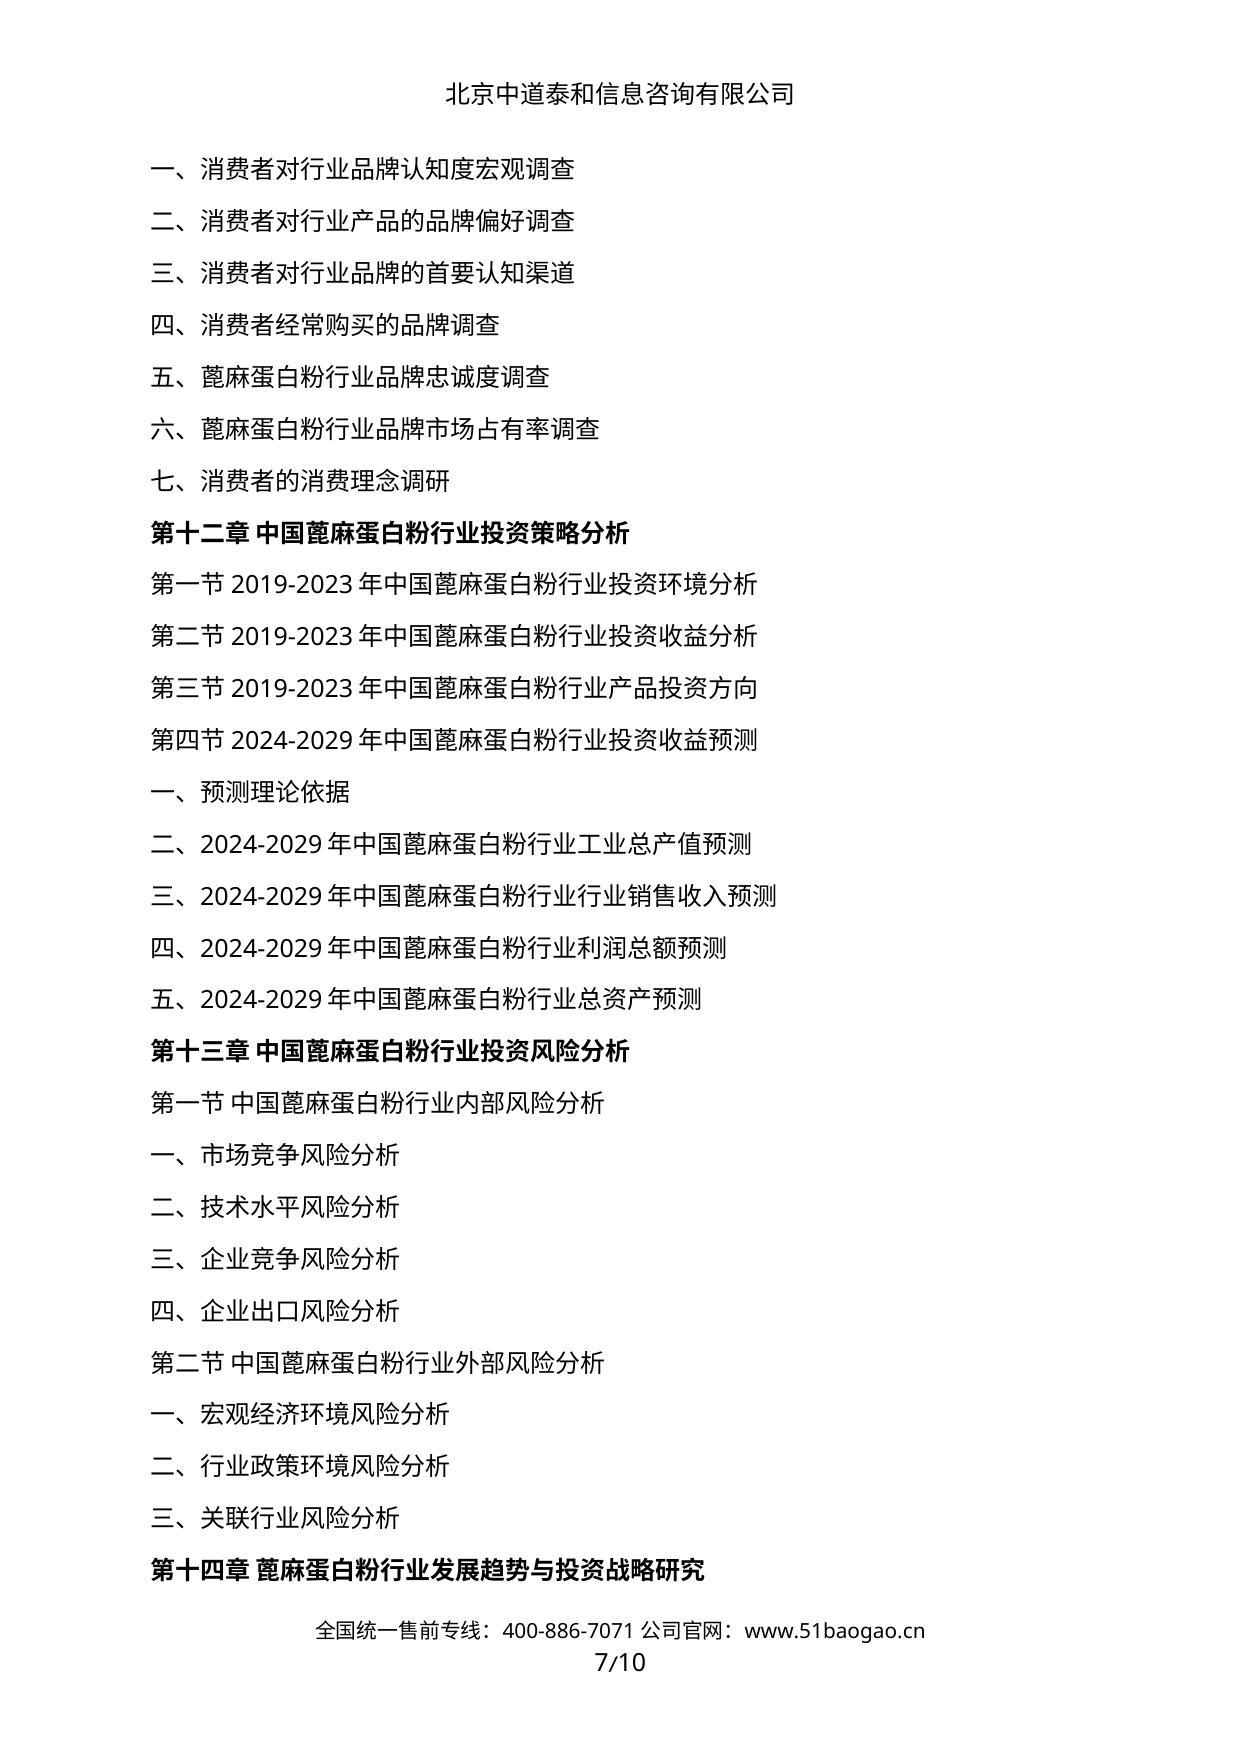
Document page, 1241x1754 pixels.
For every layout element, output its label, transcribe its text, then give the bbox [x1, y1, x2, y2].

text 一、消费者对行业品牌认知度宏观调查 [150, 150, 1090, 186]
text 第一节 2019-2023年中国蓖麻蛋白粉行业投资环境分析 [150, 565, 1090, 601]
text 第十四章 蓖麻蛋白粉行业发展趋势与投资战略研究 [150, 1551, 1090, 1587]
text 三、消费者对行业品牌的首要认知渠道 [150, 254, 1090, 290]
text 一、宏观经济环境风险分析 [150, 1395, 1090, 1431]
text 第十二章 中国蓖麻蛋白粉行业投资策略分析 [150, 513, 1090, 549]
text 五、蓖麻蛋白粉行业品牌忠诚度调查 [150, 357, 1090, 394]
text 三、关联行业风险分析 [150, 1499, 1090, 1535]
text 六、蓖麻蛋白粉行业品牌市场占有率调查 [150, 409, 1090, 446]
text 一、市场竞争风险分析 [150, 1136, 1090, 1172]
text 四、2024-2029年中国蓖麻蛋白粉行业利润总额预测 [150, 928, 1090, 964]
text 五、2024-2029年中国蓖麻蛋白粉行业总资产预测 [150, 980, 1090, 1016]
text 二、消费者对行业产品的品牌偏好调查 [150, 202, 1090, 238]
text 一、预测理论依据 [150, 772, 1090, 809]
text 三、2024-2029年中国蓖麻蛋白粉行业行业销售收入预测 [150, 876, 1090, 912]
text 二、2024-2029年中国蓖麻蛋白粉行业工业总产值预测 [150, 824, 1090, 861]
text 七、消费者的消费理念调研 [150, 461, 1090, 497]
text 三、企业竞争风险分析 [150, 1239, 1090, 1276]
text 二、行业政策环境风险分析 [150, 1447, 1090, 1483]
text 第三节 2019-2023年中国蓖麻蛋白粉行业产品投资方向 [150, 669, 1090, 705]
text 第二节 2019-2023年中国蓖麻蛋白粉行业投资收益分析 [150, 617, 1090, 653]
text 第十三章 中国蓖麻蛋白粉行业投资风险分析 [150, 1032, 1090, 1068]
text 四、企业出口风险分析 [150, 1291, 1090, 1327]
text 第一节 中国蓖麻蛋白粉行业内部风险分析 [150, 1084, 1090, 1120]
text 第四节 2024-2029年中国蓖麻蛋白粉行业投资收益预测 [150, 721, 1090, 757]
text 四、消费者经常购买的品牌调查 [150, 306, 1090, 342]
text 第二节 中国蓖麻蛋白粉行业外部风险分析 [150, 1343, 1090, 1379]
text 二、技术水平风险分析 [150, 1187, 1090, 1224]
